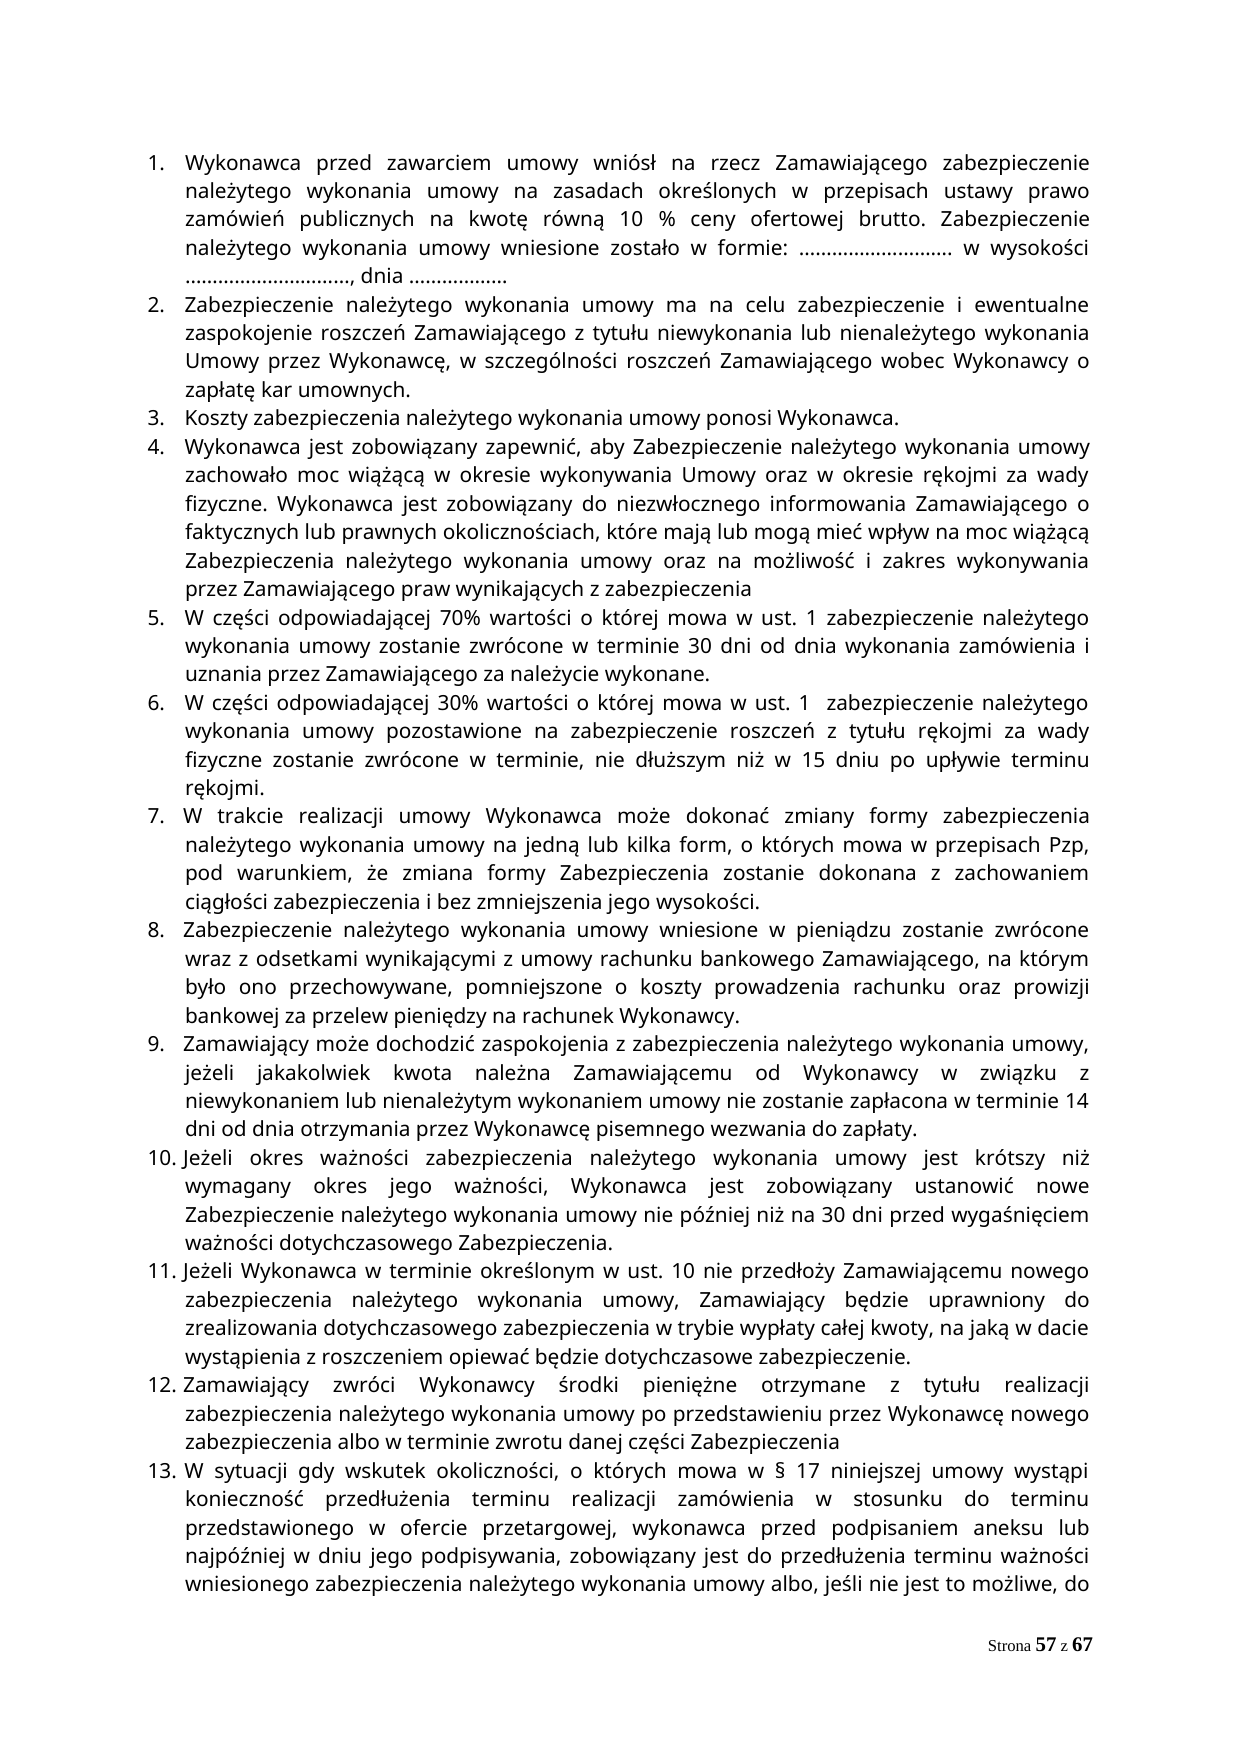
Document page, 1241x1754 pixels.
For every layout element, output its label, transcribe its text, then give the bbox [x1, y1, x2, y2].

list Koszty zabezpieczenia należytego wykonania umowy ponosi Wykonawca. [147, 403, 1093, 432]
list W części odpowiadającej 30% wartości o której mowa w ust. 1 zabezpieczenie należytego wykonania umowy pozostawione na zabezpieczenie roszczeń z tytułu rękojmi za wady fizyczne zostanie zwrócone w terminie, nie dłuższym niż w 15 dniu po upływie terminu rękojmi. [147, 688, 1091, 802]
list Zabezpieczenie należytego wykonania umowy wniesione w pieniądzu zostanie zwrócone wraz z odsetkami wynikającymi z umowy rachunku bankowego Zamawiającego, na którym było ono przechowywane, pomniejszone o koszty prowadzenia rachunku oraz prowizji bankowej za przelew pieniędzy na rachunek Wykonawcy. [147, 915, 1091, 1029]
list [147, 1456, 1091, 1598]
list W trakcie realizacji umowy Wykonawca może dokonać zmiany formy zabezpieczenia należytego wykonania umowy na jedną lub kilka form, o których mowa w przepisach Pzp, pod warunkiem, że zmiana formy Zabezpieczenia zostanie dokonana z zachowaniem ciągłości zabezpieczenia i bez zmniejszenia jego wysokości. [147, 802, 1091, 915]
list Zamawiający zwróci Wykonawcy środki pieniężne otrzymane z tytułu realizacji zabezpieczenia należytego wykonania umowy po przedstawieniu przez Wykonawcę nowego zabezpieczenia albo w terminie zwrotu danej części Zabezpieczenia [147, 1370, 1091, 1456]
list Wykonawca jest zobowiązany zapewnić, aby Zabezpieczenie należytego wykonania umowy zachowało moc wiążącą w okresie wykonywania Umowy oraz w okresie rękojmi za wady fizyczne. Wykonawca jest zobowiązany do niezwłocznego informowania Zamawiającego o faktycznych lub prawnych okolicznościach, które mają lub mogą mieć wpływ na moc wiążącą Zabezpieczenia należytego wykonania umowy oraz na możliwość i zakres wykonywania przez Zamawiającego praw wynikających z zabezpieczenia [147, 432, 1091, 603]
list Zabezpieczenie należytego wykonania umowy ma na celu zabezpieczenie i ewentualne zaspokojenie roszczeń Zamawiającego z tytułu niewykonania lub nienależytego wykonania Umowy przez Wykonawcę, w szczególności roszczeń Zamawiającego wobec Wykonawcy o zapłatę kar umownych. [147, 290, 1091, 403]
list W części odpowiadającej 70% wartości o której mowa w ust. 1 zabezpieczenie należytego wykonania umowy zostanie zwrócone w terminie 30 dni od dnia wykonania zamówienia i uznania przez Zamawiającego za należycie wykonane. [147, 603, 1091, 688]
list Zamawiający może dochodzić zaspokojenia z zabezpieczenia należytego wykonania umowy, jeżeli jakakolwiek kwota należna Zamawiającemu od Wykonawcy w związku z niewykonaniem lub nienależytym wykonaniem umowy nie zostanie zapłacona w terminie 14 dni od dnia otrzymania przez Wykonawcę pisemnego wezwania do zapłaty. [147, 1029, 1091, 1143]
list Wykonawca przed zawarciem umowy wniósł na rzecz Zamawiającego zabezpieczenie należytego wykonania umowy na zasadach określonych w przepisach ustawy prawo zamówień publicznych na kwotę równą 10 % ceny ofertowej brutto. Zabezpieczenie należytego wykonania umowy wniesione zostało w formie: ………………………. w wysokości …………………………, dnia ……………… [147, 148, 1091, 290]
list Jeżeli okres ważności zabezpieczenia należytego wykonania umowy jest krótszy niż wymagany okres jego ważności, Wykonawca jest zobowiązany ustanowić nowe Zabezpieczenie należytego wykonania umowy nie później niż na 30 dni przed wygaśnięciem ważności dotychczasowego Zabezpieczenia. [147, 1143, 1091, 1257]
list Jeżeli Wykonawca w terminie określonym w ust. 10 nie przedłoży Zamawiającemu nowego zabezpieczenia należytego wykonania umowy, Zamawiający będzie uprawniony do zrealizowania dotychczasowego zabezpieczenia w trybie wypłaty całej kwoty, na jaką w dacie wystąpienia z roszczeniem opiewać będzie dotychczasowe zabezpieczenie. [147, 1257, 1091, 1370]
